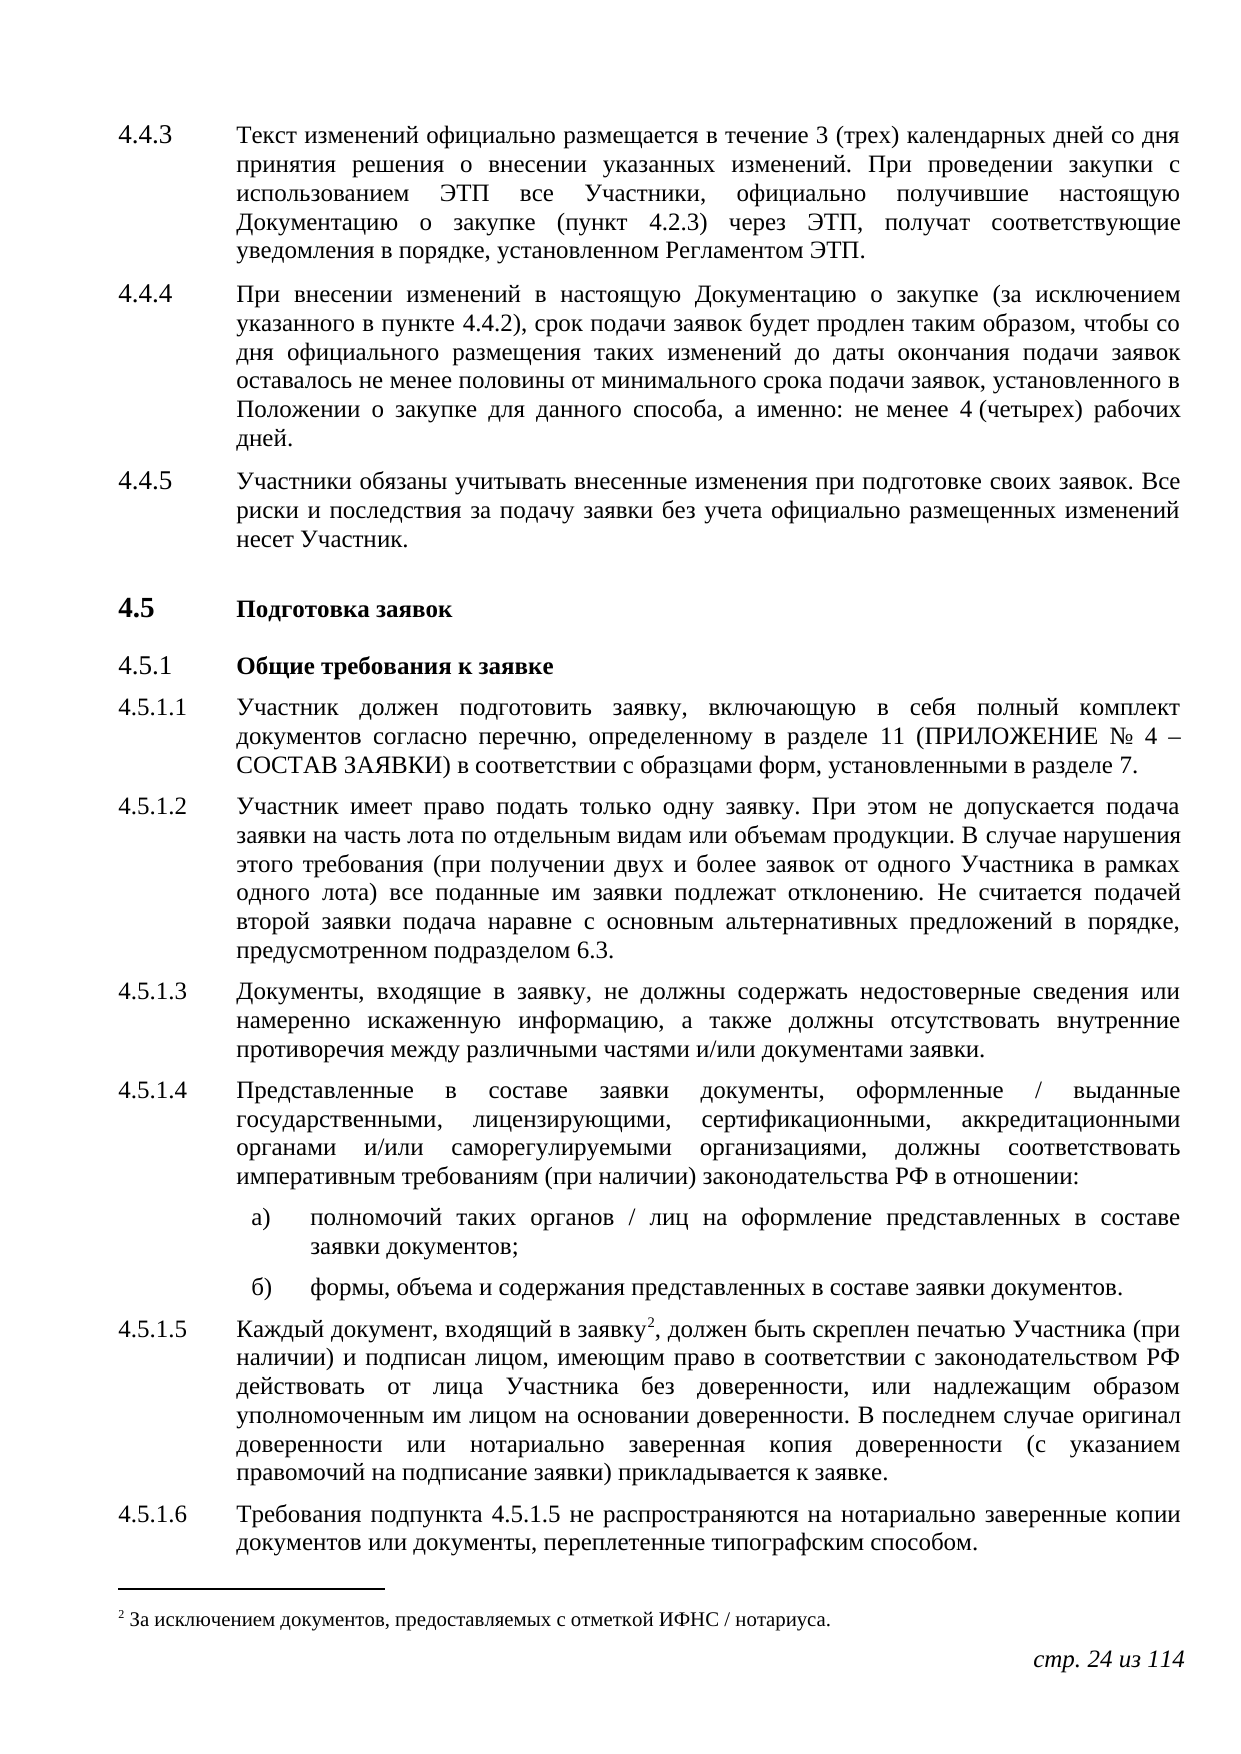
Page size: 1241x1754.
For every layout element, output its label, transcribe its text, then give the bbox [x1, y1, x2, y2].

text Участники обязаны учитывать внесенные изменения при подготовке своих заявок. Все риски и последствия за подачу заявки без учета официально размещенных изменений несет Участник. [118, 464, 1181, 553]
list Участник должен подготовить заявку, включающую в себя полный комплект документов согласно перечню, определенному в разделе 11 (ПРИЛОЖЕНИЕ № 4 – СОСТАВ ЗАЯВКИ) в соответствии с образцами форм, установленными в разделе 7. [118, 692, 1181, 779]
text При внесении изменений в настоящую Документацию о закупке (за исключением указанного в пункте 4.4.2), срок подачи заявок будет продлен таким образом, чтобы со дня официального размещения таких изменений до даты окончания подачи заявок оставалось не менее половины от минимального срока подачи заявок, установленного в Положении о закупке для данного способа, а именно: не менее 4 (четырех) рабочих дней. [118, 277, 1181, 452]
list Каждый документ, входящий в заявку, должен быть скреплен печатью Участника (при наличии) и подписан лицом, имеющим право в соответствии с законодательством РФ действовать от лица Участника без доверенности, или надлежащим образом уполномоченным им лицом на основании доверенности. В последнем случае оригинал доверенности или нотариально заверенная копия доверенности (с указанием правомочий на подписание заявки) прикладывается к заявке. [118, 1314, 1181, 1486]
list полномочий таких органов / лиц на оформление представленных в составе заявки документов; [251, 1202, 1181, 1260]
list формы, объема и содержания представленных в составе заявки документов. [251, 1272, 1181, 1301]
subtitle Подготовка заявок [118, 590, 1181, 624]
text Документы, входящие в заявку, не должны содержать недостоверные сведения или намеренно искаженную информацию, а также должны отсутствовать внутренние противоречия между различными частями и/или документами заявки. [118, 976, 1181, 1062]
text Текст изменений официально размещается в течение 3 (трех) календарных дней со дня принятия решения о внесении указанных изменений. При проведении закупки с использованием ЭТП все Участники, официально получившие настоящую Документацию о закупке (пункт 4.2.3) через ЭТП, получат соответствующие уведомления в порядке, установленном Регламентом ЭТП. [118, 118, 1181, 264]
text Общие требования к заявке [118, 649, 1181, 680]
list Требования подпункта 4.5.1.5 не распространяются на нотариально заверенные копии документов или документы, переплетенные типографским способом. [118, 1499, 1181, 1556]
text Представленные в составе заявки документы, оформленные / выданные государственными, лицензирующими, сертификационными, аккредитационными органами и/или саморегулируемыми организациями, должны соответствовать императивным требованиям (при наличии) законодательства РФ в отношении: [118, 1075, 1181, 1190]
list Участник имеет право подать только одну заявку. При этом не допускается подача заявки на часть лота по отдельным видам или объемам продукции. В случае нарушения этого требования (при получении двух и более заявок от одного Участника в рамках одного лота) все поданные им заявки подлежат отклонению. Не считается подачей второй заявки подача наравне с основным альтернативных предложений в порядке, предусмотренном подразделом 6.3. [118, 791, 1181, 964]
